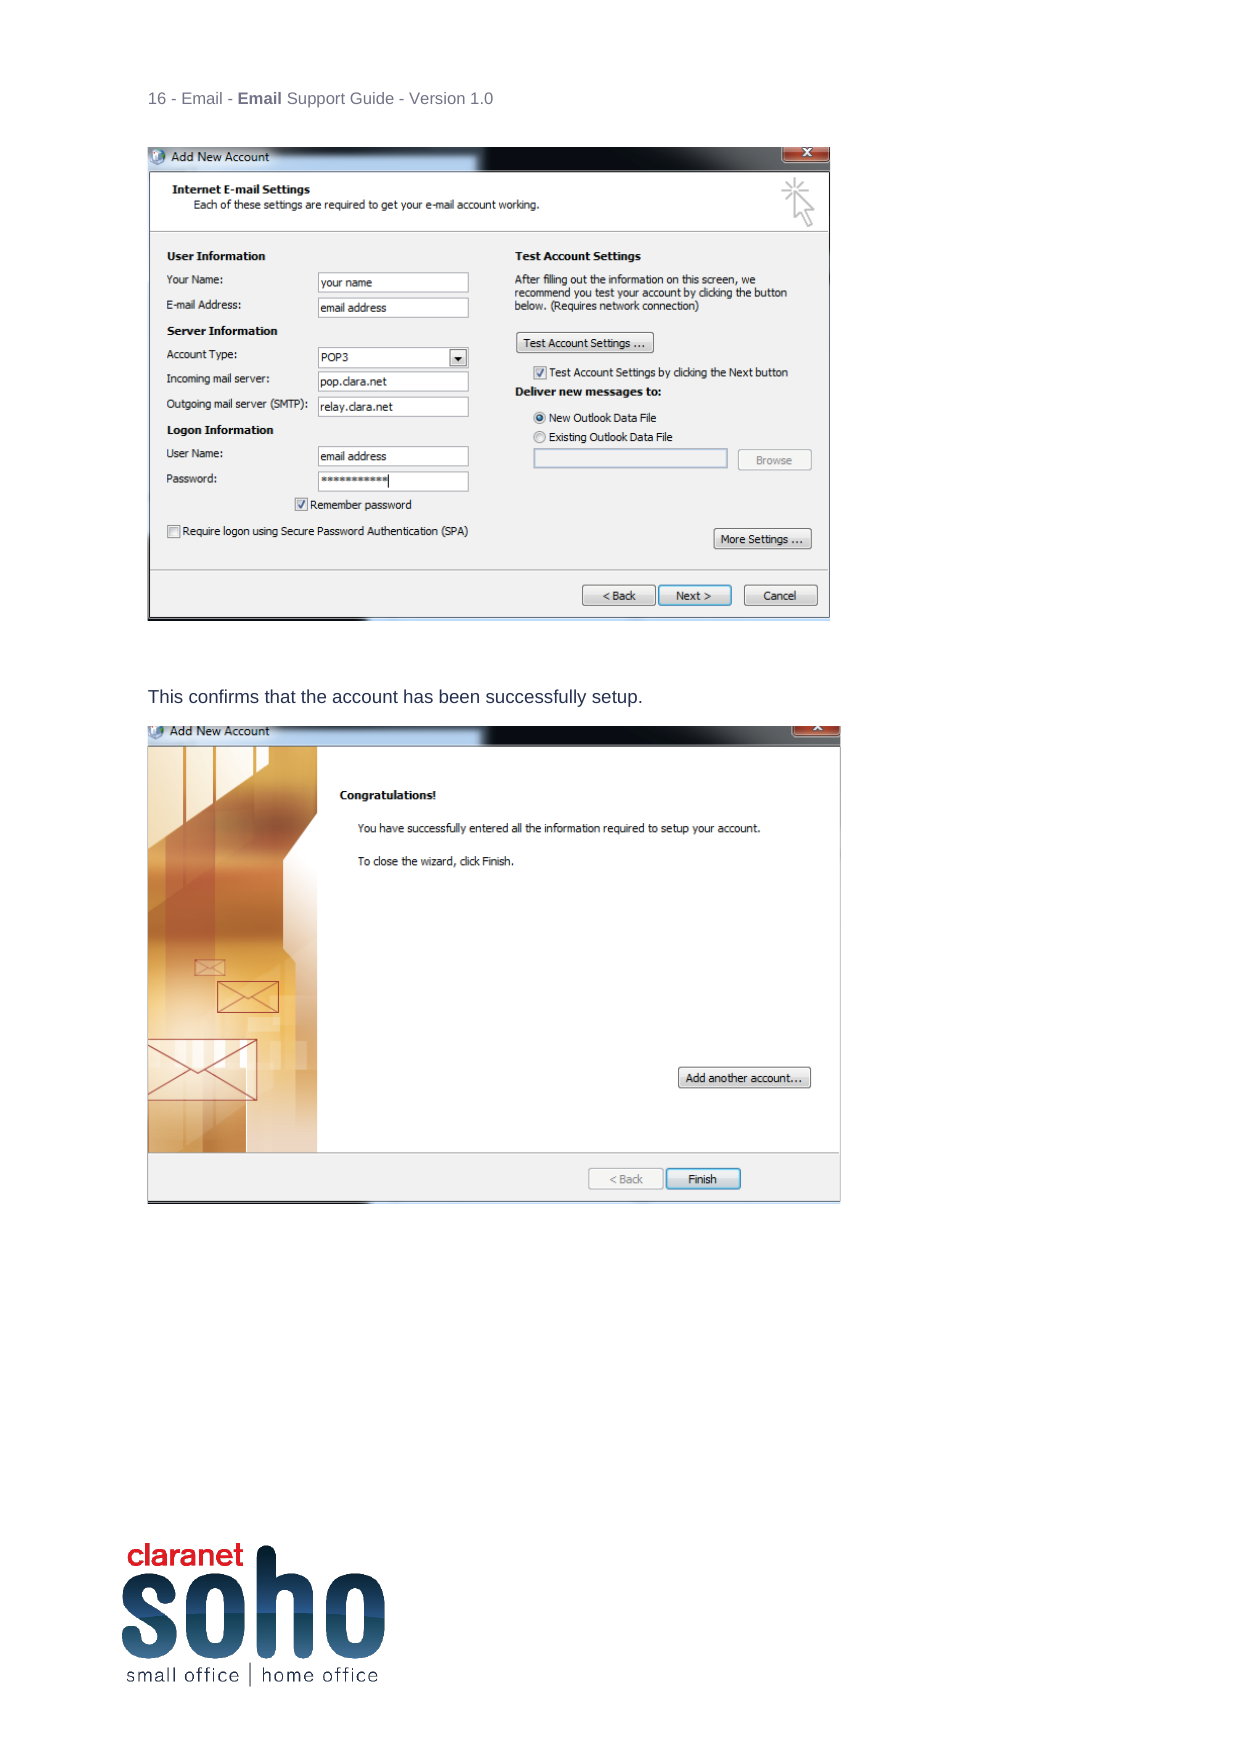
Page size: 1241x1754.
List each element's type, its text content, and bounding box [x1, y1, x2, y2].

picture [147, 726, 841, 1204]
picture [111, 1533, 397, 1693]
text This confirms that the account has been successfully setup. [148, 686, 1092, 708]
picture [147, 147, 830, 621]
